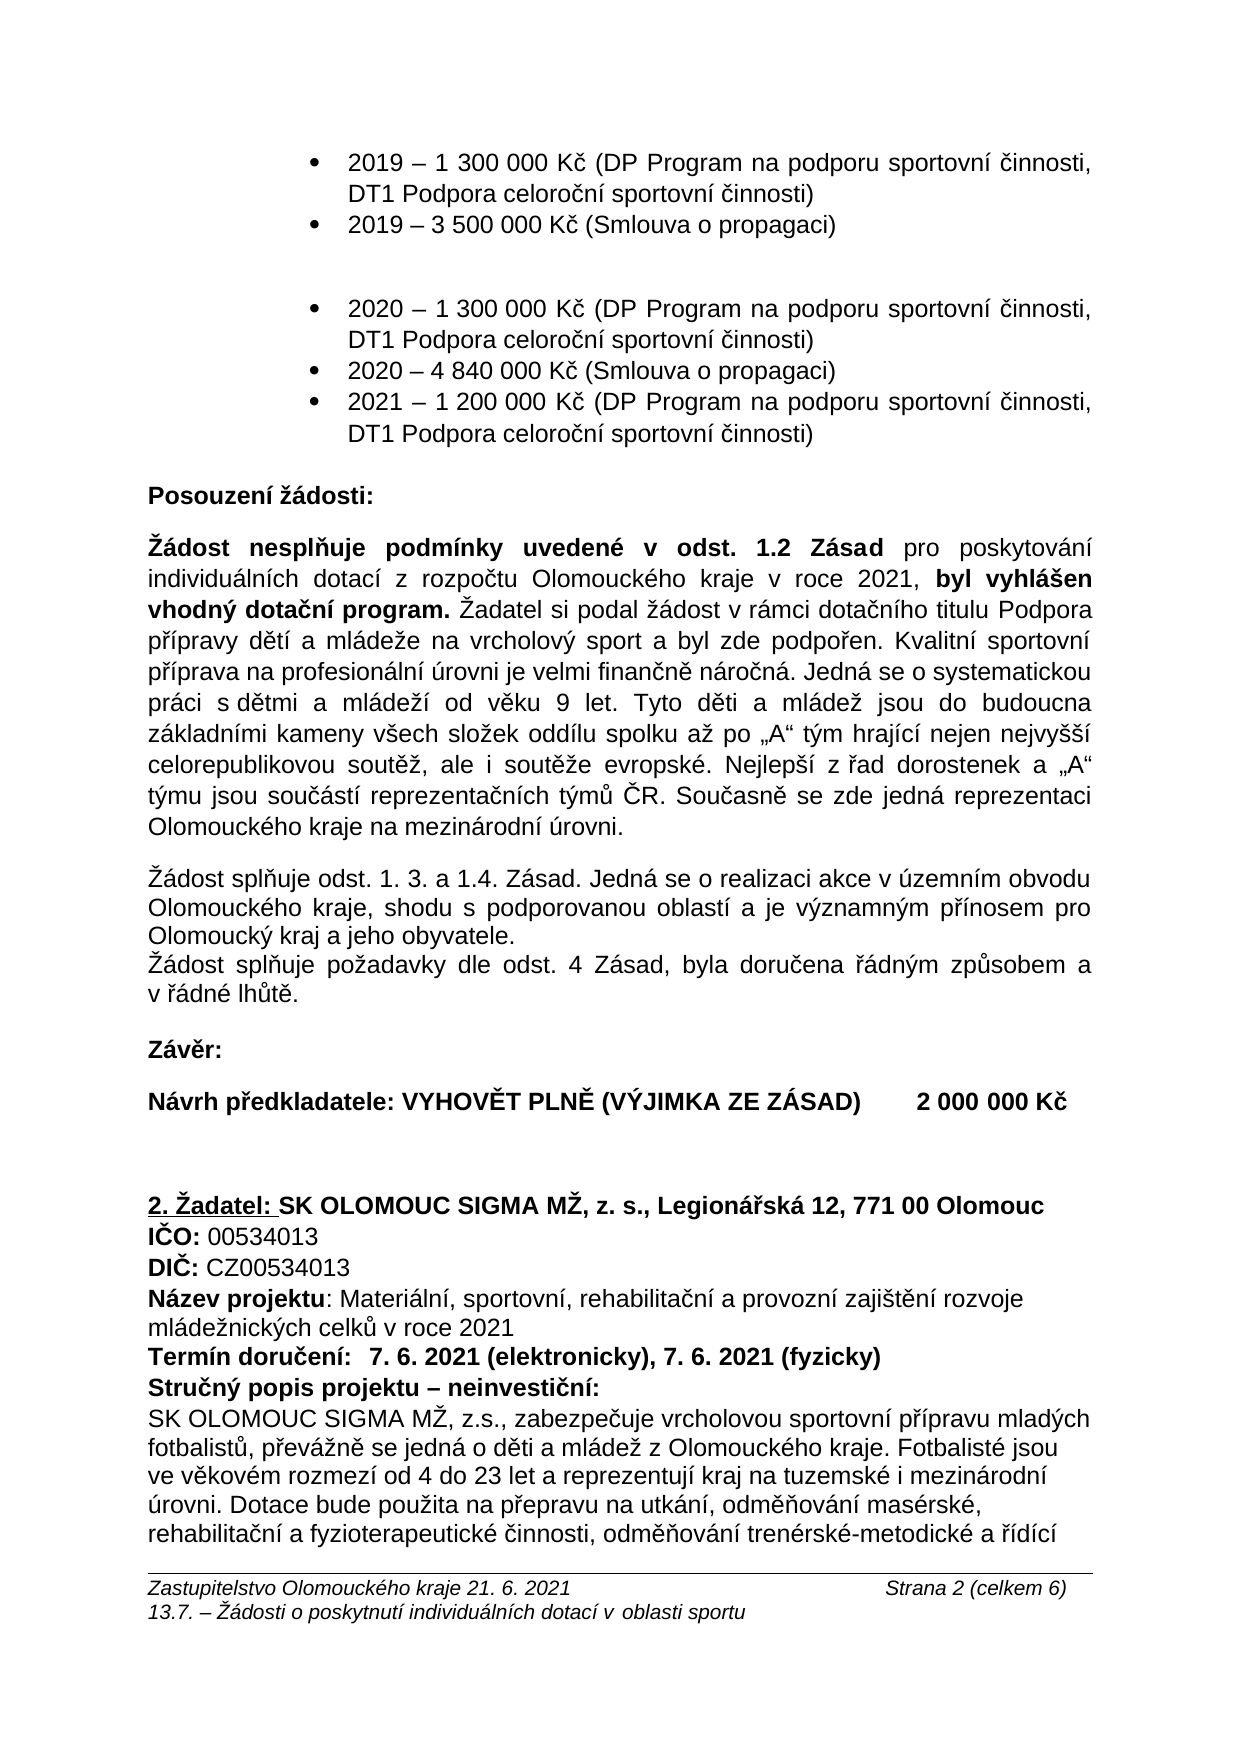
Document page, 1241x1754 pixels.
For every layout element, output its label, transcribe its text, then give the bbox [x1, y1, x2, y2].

list 2021 – 1 200 000 Kč (DP Program na podporu sportovní činnosti, DT1 Podpora celoroční sportovní činnosti) [310, 387, 1093, 447]
text Závěr: [148, 1036, 1093, 1064]
list 2019 – 3 500 000 Kč (Smlouva o propagaci) [310, 210, 1093, 239]
list 2019 – 1 300 000 Kč (DP Program na podporu sportovní činnosti, DT1 Podpora celoroční sportovní činnosti) [310, 148, 1093, 207]
text DIČ: CZ00534013 [148, 1253, 1093, 1282]
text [148, 1404, 1093, 1548]
text 2. Žadatel: SK OLOMOUC SIGMA MŽ, z. s., Legionářská 12, 771 00 Olomouc [148, 1191, 1093, 1220]
text Návrh předkladatele: VYHOVĚT PLNĚ (VÝJIMKA ZE ZÁSAD) 2 000 000 Kč [148, 1087, 1093, 1116]
text Žádost splňuje odst. 1. 3. a 1.4. Zásad. Jedná se o realizaci akce v územním obvodu Olomouckého kraje, shodu s podporovanou oblastí a je významným přínosem pro Olomoucký kraj a jeho obyvatele. [148, 864, 1093, 950]
text Žádost splňuje požadavky dle odst. 4 Zásad, byla doručena řádným způsobem a v řádné lhůtě. [148, 950, 1093, 1007]
text Stručný popis projektu – neinvestiční: [148, 1373, 1093, 1402]
list 2020 – 1 300 000 Kč (DP Program na podporu sportovní činnosti, DT1 Podpora celoroční sportovní činnosti) [310, 294, 1093, 354]
text Posouzení žádosti: [148, 481, 1093, 509]
list 2020 – 4 840 000 Kč (Smlouva o propagaci) [310, 356, 1093, 385]
text Žádost nesplňuje podmínky uvedené v odst. 1.2 Zásad pro poskytování individuálních dotací z rozpočtu Olomouckého kraje v roce 2021, byl vyhlášen vhodný dotační program. Žadatel si podal žádost v rámci dotačního titulu Podpora přípravy dětí a mládeže na vrcholový sport a byl zde podpořen. Kvalitní sportovní příprava na profesionální úrovni je velmi finančně náročná. Jedná se o systematickou práci s dětmi a mládeží od věku 9 let. Tyto děti a mládež jsou do budoucna základními kameny všech složek oddílu spolku až po „A“ tým hrající nejen nejvyšší celorepublikovou soutěž, ale i soutěže evropské. Nejlepší z řad dorostenek a „A“ týmu jsou součástí reprezentačních týmů ČR. Současně se zde jedná reprezentaci Olomouckého kraje na mezinárodní úrovni. [148, 532, 1093, 841]
text IČO: 00534013 [148, 1222, 1093, 1251]
text Termín doručení: 7. 6. 2021 (elektronicky), 7. 6. 2021 (fyzicky) [148, 1342, 1093, 1371]
text Název projektu: Materiální, sportovní, rehabilitační a provozní zajištění rozvoje mládežnických celků v roce 2021 [148, 1284, 1093, 1342]
